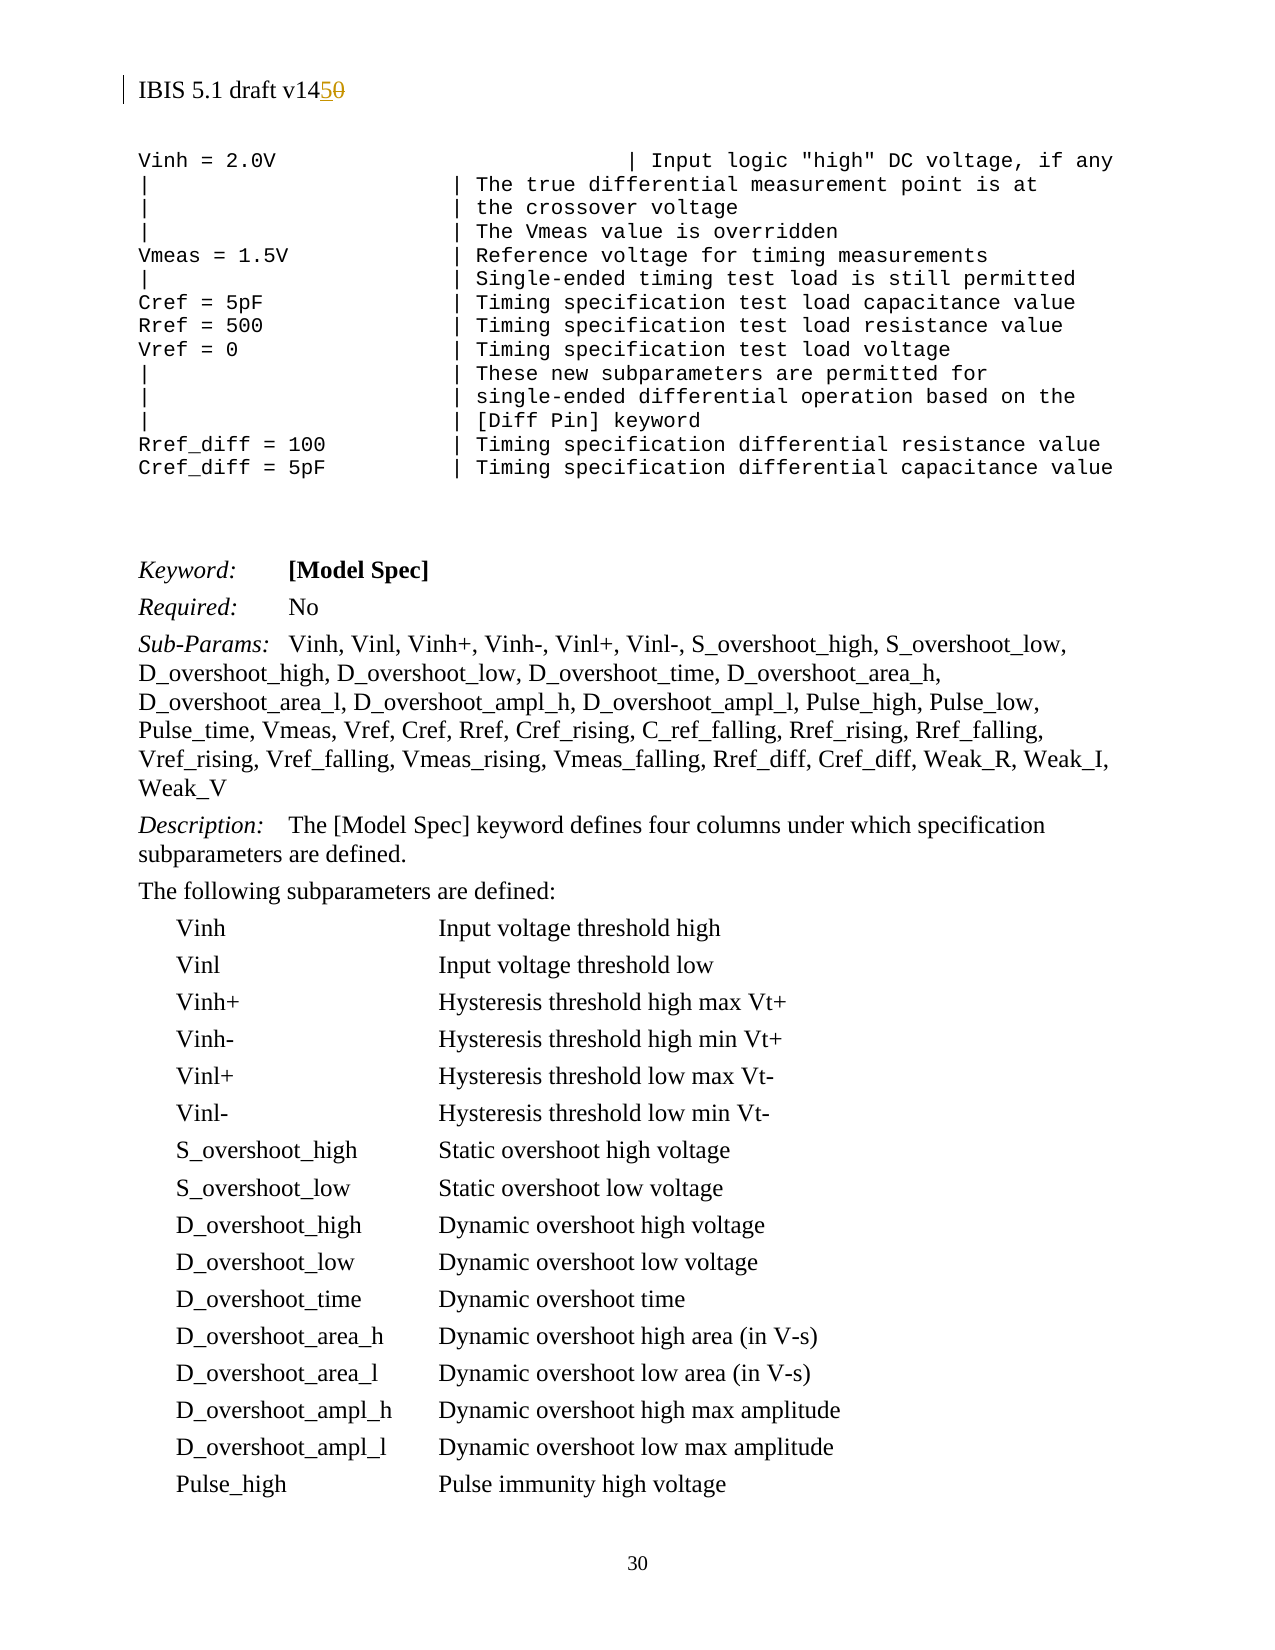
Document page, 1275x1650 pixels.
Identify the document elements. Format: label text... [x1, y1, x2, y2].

text Vinh = 2.0V | Input logic "high" DC voltage, if any [138, 150, 1137, 174]
text | | [Diff Pin] keyword [138, 410, 1137, 434]
list Vinl Input voltage threshold low [176, 950, 1137, 979]
list Vinh- Hysteresis threshold high min Vt+ [176, 1024, 1137, 1053]
text | | These new subparameters are permitted for [138, 363, 1137, 386]
text Rref_diff = 100 | Timing specification differential resistance value [138, 434, 1137, 457]
list D_overshoot_ampl_h Dynamic overshoot high max amplitude [176, 1395, 1137, 1424]
list D_overshoot_low Dynamic overshoot low voltage [176, 1247, 1137, 1276]
text Keyword: [Model Spec] [138, 555, 1137, 584]
text Required: No [138, 592, 1137, 621]
text | | the crossover voltage [138, 197, 1137, 221]
text Vref = 0 | Timing specification test load voltage [138, 339, 1137, 363]
list D_overshoot_time Dynamic overshoot time [176, 1284, 1137, 1313]
text Vmeas = 1.5V | Reference voltage for timing measurements [138, 244, 1137, 268]
text | | Single-ended timing test load is still permitted [138, 268, 1137, 292]
text Rref = 500 | Timing specification test load resistance value [138, 316, 1137, 339]
text Cref_diff = 5pF | Timing specification differential capacitance value [138, 457, 1137, 481]
list D_overshoot_ampl_l Dynamic overshoot low max amplitude [176, 1432, 1137, 1461]
text The following subparameters are defined: [138, 876, 1137, 905]
text | | The true differential measurement point is at [138, 174, 1137, 197]
list Vinh Input voltage threshold high [176, 913, 1137, 942]
list Pulse_high Pulse immunity high voltage [176, 1469, 1137, 1498]
list D_overshoot_area_h Dynamic overshoot high area (in V-s) [176, 1321, 1137, 1350]
list D_overshoot_area_l Dynamic overshoot low area (in V-s) [176, 1358, 1137, 1387]
text | | single-ended differential operation based on the [138, 386, 1137, 410]
list S_overshoot_low Static overshoot low voltage [176, 1173, 1137, 1201]
text Sub-Params: Vinh, Vinl, Vinh+, Vinh-, Vinl+, Vinl-, S_overshoot_high, S_overshoot_low, D_overshoot_high, D_overshoot_low, D_overshoot_time, D_overshoot_area_h, D_overshoot_area_l, D_overshoot_ampl_h, D_overshoot_ampl_l, Pulse_high, Pulse_low, Pulse_time, Vmeas, Vref, Cref, Rref, Cref_rising, C_ref_falling, Rref_rising, Rref_falling, Vref_rising, Vref_falling, Vmeas_rising, Vmeas_falling, Rref_diff, Cref_diff, Weak_R, Weak_I, Weak_V [138, 629, 1137, 802]
list S_overshoot_high Static overshoot high voltage [176, 1136, 1137, 1164]
list D_overshoot_high Dynamic overshoot high voltage [176, 1210, 1137, 1238]
list Vinh+ Hysteresis threshold high max Vt+ [176, 987, 1137, 1016]
list Vinl- Hysteresis threshold low min Vt- [176, 1098, 1137, 1127]
list Vinl+ Hysteresis threshold low max Vt- [176, 1061, 1137, 1090]
text Cref = 5pF | Timing specification test load capacitance value [138, 292, 1137, 316]
text | | The Vmeas value is overridden [138, 221, 1137, 244]
text Description: The [Model Spec] keyword defines four columns under which specification subparameters are defined. [138, 810, 1137, 868]
